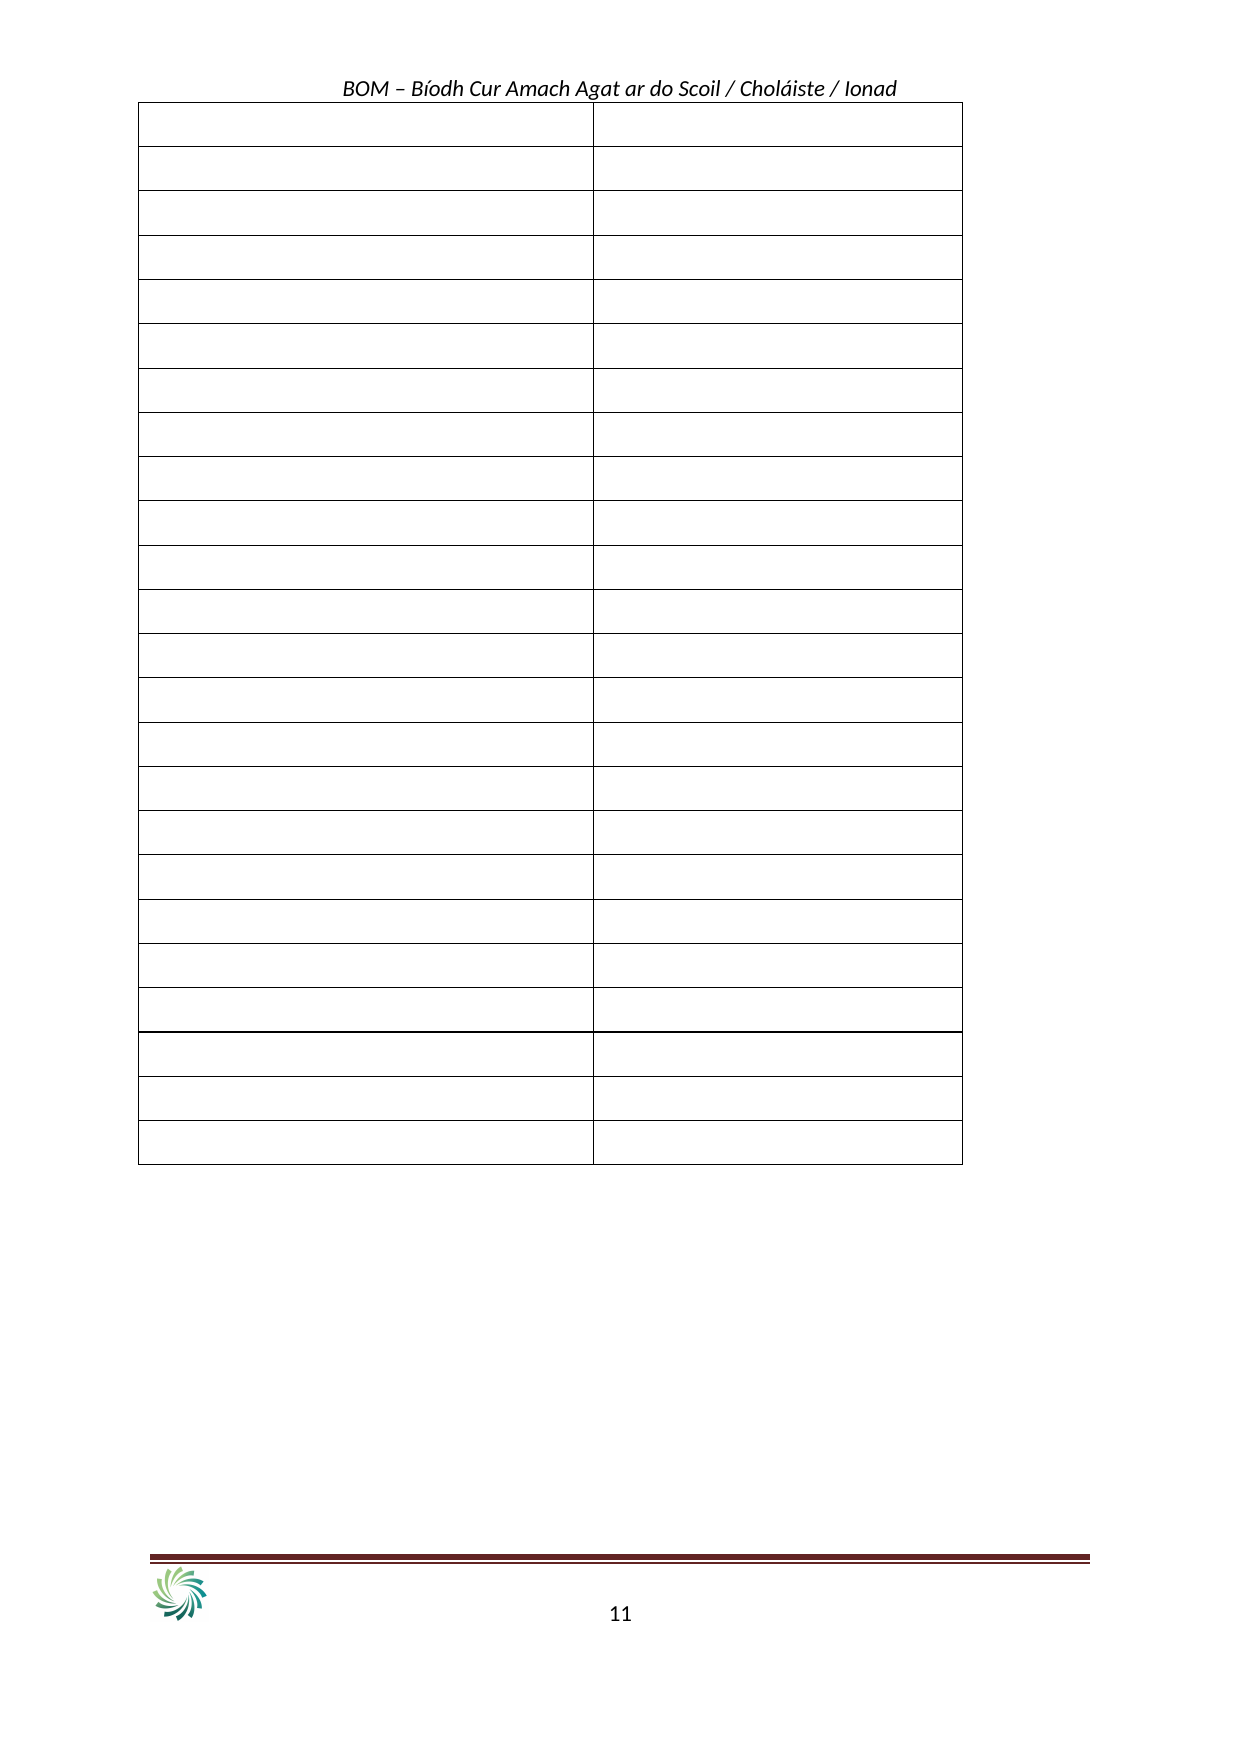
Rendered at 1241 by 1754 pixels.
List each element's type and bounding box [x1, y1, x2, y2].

table_cell [139, 147, 593, 190]
table_cell [594, 413, 962, 456]
table_cell [594, 147, 962, 190]
table_cell [139, 988, 593, 1031]
table_cell [594, 944, 962, 987]
table_cell [594, 1033, 962, 1076]
table_cell [139, 413, 593, 456]
table_cell [594, 280, 962, 323]
table_cell [139, 501, 593, 544]
table_cell [139, 767, 593, 810]
table_cell [139, 191, 593, 234]
table_cell [594, 590, 962, 633]
table_cell [139, 811, 593, 854]
table_cell [594, 1077, 962, 1120]
table_cell [594, 811, 962, 854]
table_cell [594, 723, 962, 766]
table_cell [139, 103, 593, 146]
table_cell [594, 103, 962, 146]
table_cell [594, 324, 962, 367]
table_cell [139, 590, 593, 633]
table_cell [139, 236, 593, 279]
table_cell [594, 369, 962, 412]
table_cell [594, 1121, 962, 1164]
table_cell [139, 900, 593, 943]
table_cell [139, 723, 593, 766]
table_cell [139, 546, 593, 589]
table_cell [594, 191, 962, 234]
table_cell [594, 855, 962, 899]
table_cell [139, 324, 593, 367]
table_cell [594, 767, 962, 810]
table_cell [594, 678, 962, 722]
table_cell [139, 1121, 593, 1164]
table_cell [594, 900, 962, 943]
table_cell [139, 280, 593, 323]
table_cell [594, 457, 962, 500]
table_cell [594, 634, 962, 677]
table_cell [594, 988, 962, 1031]
table_cell [139, 369, 593, 412]
table_cell [139, 944, 593, 987]
table_cell [594, 236, 962, 279]
table_cell [139, 855, 593, 899]
table_cell [139, 1033, 593, 1076]
table_cell [139, 634, 593, 677]
table_cell [594, 546, 962, 589]
table_cell [139, 1077, 593, 1120]
table_cell [594, 501, 962, 544]
table_cell [139, 678, 593, 722]
table_cell [139, 457, 593, 500]
picture [150, 1565, 209, 1622]
